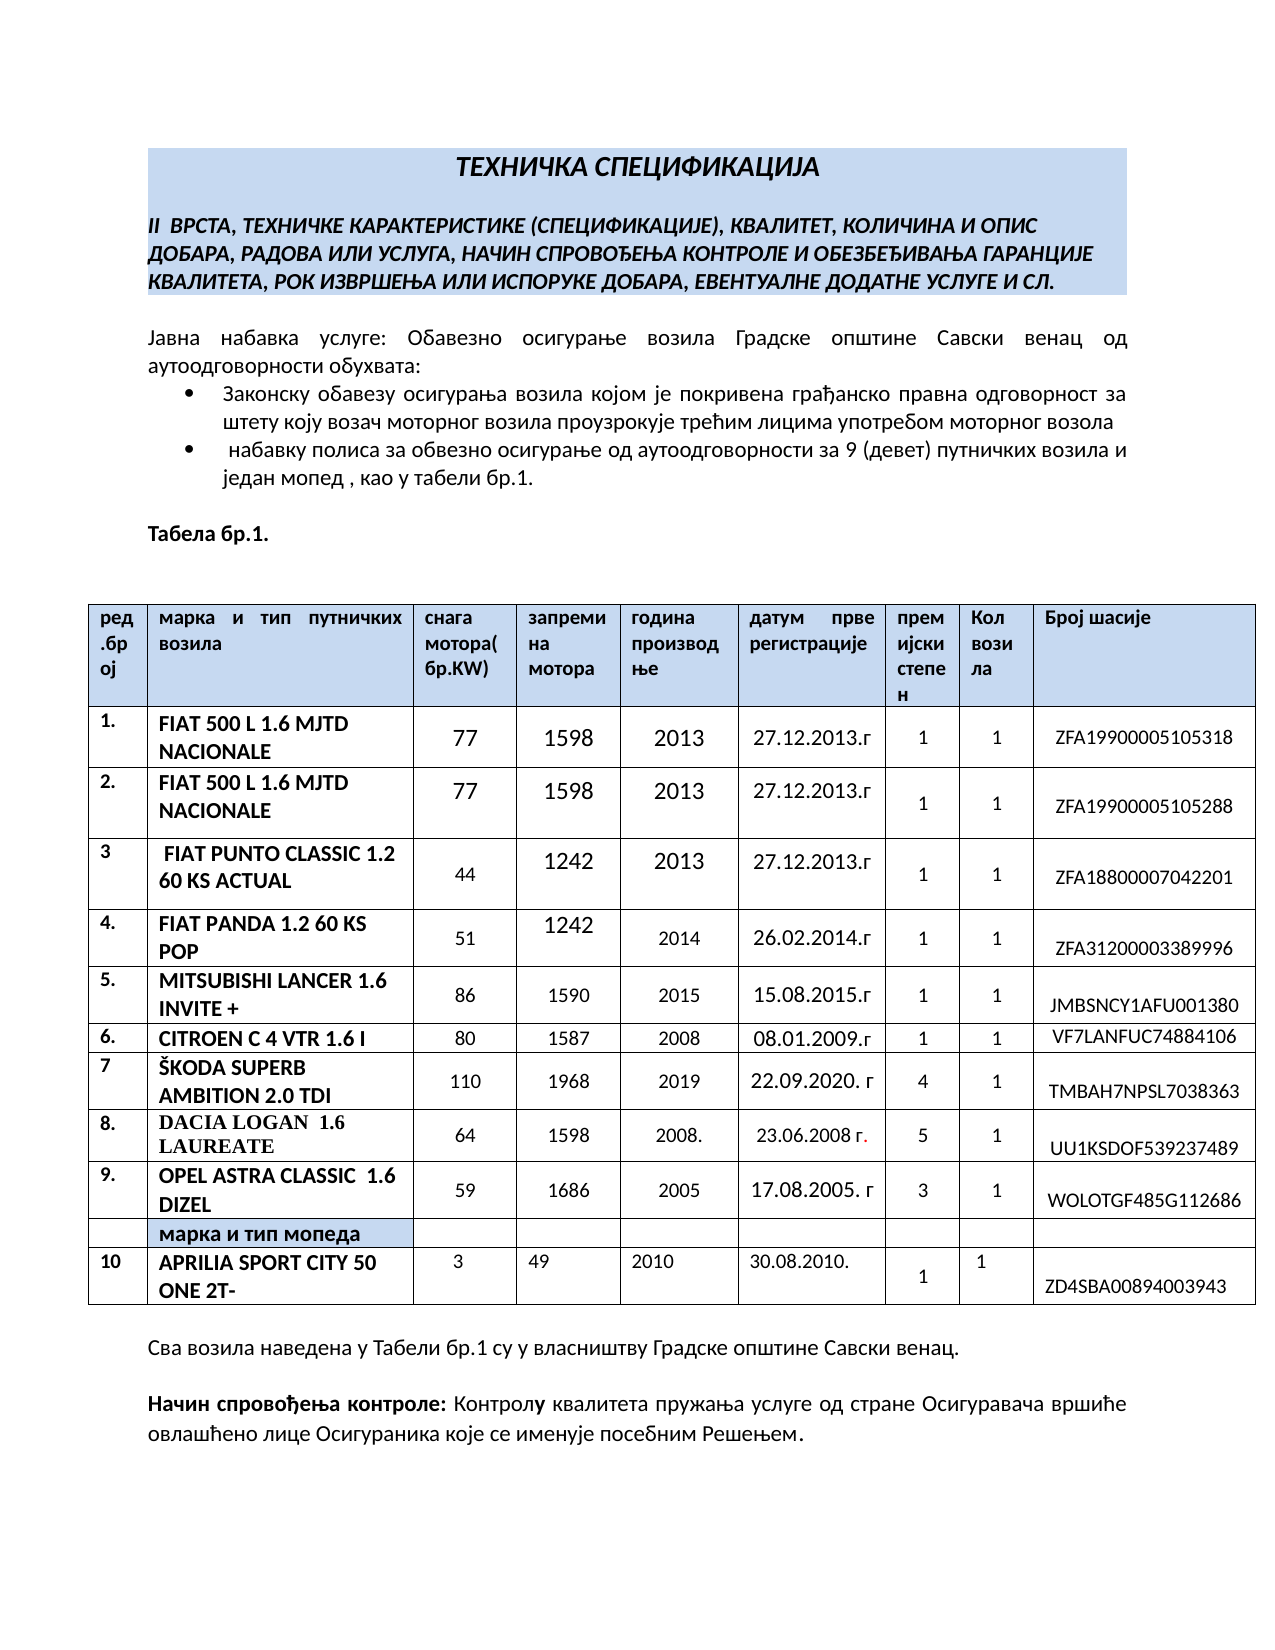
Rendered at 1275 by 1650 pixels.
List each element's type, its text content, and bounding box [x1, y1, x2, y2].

text Табела бр.1. [148, 519, 1127, 547]
table_cell 1. [89, 707, 147, 767]
table_cell 110 [414, 1053, 516, 1109]
table_cell APRILIA SPORT CITY 50 ONE 2T- [148, 1248, 413, 1304]
table_cell 64 [414, 1110, 516, 1161]
table_cell 1 [960, 967, 1033, 1023]
table_cell 1 [960, 707, 1033, 767]
table_cell UU1KSDOF539237489 [1034, 1110, 1255, 1161]
table_cell [89, 1219, 147, 1247]
table_cell ZD4SBA00894003943 [1034, 1248, 1255, 1304]
table_cell FIAT 500 L 1.6 MJTD NACIONALE [148, 768, 413, 838]
table_cell [886, 1219, 959, 1247]
table_cell 49 [517, 1248, 620, 1304]
table_cell 3 [414, 1248, 516, 1304]
table_header датум прве регистрације [739, 605, 885, 706]
table_cell 1 [960, 768, 1033, 838]
table_cell 1968 [517, 1053, 620, 1109]
table_cell DACIA LOGAN 1.6 LAUREATE [148, 1110, 413, 1161]
table_cell 17.08.2005. г [739, 1162, 885, 1218]
table_cell 2008 [621, 1024, 738, 1052]
table_cell 1 [960, 1248, 1033, 1304]
table_cell 5 [886, 1110, 959, 1161]
table_cell 6. [89, 1024, 147, 1052]
table_cell 1242 [517, 839, 620, 908]
table_cell ZFA18800007042201 [1034, 839, 1255, 908]
table_cell FIAT PANDA 1.2 60 KS POP [148, 910, 413, 966]
table_cell [414, 1219, 516, 1247]
table_cell 2014 [621, 910, 738, 966]
table_cell ZFA31200003389996 [1034, 910, 1255, 966]
table_cell [1034, 1219, 1255, 1247]
table_header запремина мотора [517, 605, 620, 706]
table_cell 77 [414, 707, 516, 767]
table_cell FIAT PUNTO CLASSIC 1.2 60 KS ACTUAL [148, 839, 413, 908]
table_cell VF7LANFUC74884106 [1034, 1024, 1255, 1052]
table_header година производње [621, 605, 738, 706]
table_cell 1686 [517, 1162, 620, 1218]
table_cell 8. [89, 1110, 147, 1161]
table_cell 2013 [621, 839, 738, 908]
table_cell 1598 [517, 707, 620, 767]
table_cell 2013 [621, 768, 738, 838]
table_cell 2019 [621, 1053, 738, 1109]
table_cell 27.12.2013.г [739, 768, 885, 838]
table_cell CITROEN C 4 VTR 1.6 I [148, 1024, 413, 1052]
table_cell 1242 [517, 910, 620, 966]
table_cell 15.08.2015.г [739, 967, 885, 1023]
table_cell 2008. [621, 1110, 738, 1161]
list Законску обавезу осигурања возила којом је покривена грађанско правна одговорност за штету коју возач моторног возила проузрокује трећим лицима употребом моторног возола [185, 379, 1127, 435]
table_cell ZFA19900005105288 [1034, 768, 1255, 838]
table_cell 27.12.2013.г [739, 839, 885, 908]
table_cell 86 [414, 967, 516, 1023]
table_header Кол возила [960, 605, 1033, 706]
table_cell 44 [414, 839, 516, 908]
table_header премијски степен [886, 605, 959, 706]
table_cell OPEL ASTRA CLASSIC 1.6 DIZEL [148, 1162, 413, 1218]
table_cell 7 [89, 1053, 147, 1109]
text ТЕХНИЧКА СПЕЦИФИКАЦИЈА [148, 148, 1127, 183]
table_cell 2013 [621, 707, 738, 767]
table_cell 3 [89, 839, 147, 908]
table_cell 1 [886, 967, 959, 1023]
table_header марка и тип путничких возила [148, 605, 413, 706]
text Начин спровођења контроле: Контролу квалитета пружања услуге од стране Осигуравача вршиће овлашћено лице Осигураника које се именује посебним Решењем. [148, 1389, 1127, 1447]
table_cell ŠKODA SUPERB AMBITION 2.0 TDI [148, 1053, 413, 1109]
table_cell 59 [414, 1162, 516, 1218]
table_cell 5. [89, 967, 147, 1023]
list набавку полиса за обвезно осигурање од аутоодговорности за 9 (девет) путничких возила и један мопед , као у табели бр.1. [185, 435, 1127, 491]
table_cell 1 [960, 1162, 1033, 1218]
table_cell TMBAH7NPSL7038363 [1034, 1053, 1255, 1109]
table_cell 2. [89, 768, 147, 838]
table_cell 3 [886, 1162, 959, 1218]
table_cell 26.02.2014.г [739, 910, 885, 966]
table_cell 1 [886, 839, 959, 908]
table_cell 2015 [621, 967, 738, 1023]
text Јавна набавка услуге: Обавезно осигурање возила Градске општине Савски венац од аутоодговорности обухвата: [148, 323, 1127, 379]
text II ВРСТА, ТЕХНИЧКЕ КАРАКТЕРИСТИКЕ (СПЕЦИФИКАЦИЈЕ), КВАЛИТЕТ, КОЛИЧИНА И ОПИС ДОБАРА, РАДОВА ИЛИ УСЛУГА, НАЧИН СПРОВОЂЕЊА КОНТРОЛЕ И ОБЕЗБЕЂИВАЊА ГАРАНЦИЈЕ КВАЛИТЕТА, РОК ИЗВРШЕЊА ИЛИ ИСПОРУКЕ ДОБАРА, ЕВЕНТУАЛНЕ ДОДАТНЕ УСЛУГЕ И СЛ. [148, 211, 1127, 295]
table_header снага мотора(бр.KW) [414, 605, 516, 706]
table_header ред.број [89, 605, 147, 706]
table_cell марка и тип мопеда [148, 1219, 413, 1247]
text Сва возила наведена у Табели бр.1 су у власништву Градске општине Савски венац. [148, 1333, 1127, 1361]
table_cell 1598 [517, 768, 620, 838]
table_cell 1 [960, 910, 1033, 966]
table_cell 10 [89, 1248, 147, 1304]
table_cell 51 [414, 910, 516, 966]
table_cell [621, 1219, 738, 1247]
table_cell 1 [886, 910, 959, 966]
table_cell 9. [89, 1162, 147, 1218]
table_cell 4. [89, 910, 147, 966]
table_cell 30.08.2010. [739, 1248, 885, 1304]
table_cell 1 [886, 707, 959, 767]
table_cell 1 [960, 1053, 1033, 1109]
table_header Број шасије [1034, 605, 1255, 706]
table_cell MITSUBISHI LANCER 1.6 INVITE + [148, 967, 413, 1023]
table_cell 2005 [621, 1162, 738, 1218]
table_cell JMBSNCY1AFU001380 [1034, 967, 1255, 1023]
table_cell 1 [886, 1248, 959, 1304]
table_cell 08.01.2009.г [739, 1024, 885, 1052]
table_cell 1 [960, 1024, 1033, 1052]
table_cell 4 [886, 1053, 959, 1109]
table_cell 2010 [621, 1248, 738, 1304]
table_cell 22.09.2020. г [739, 1053, 885, 1109]
table_cell [739, 1219, 885, 1247]
table_cell 1 [960, 1110, 1033, 1161]
table_cell WOLOTGF485G112686 [1034, 1162, 1255, 1218]
table_cell 77 [414, 768, 516, 838]
table_cell 1587 [517, 1024, 620, 1052]
table_cell 1590 [517, 967, 620, 1023]
table_cell [960, 1219, 1033, 1247]
table_cell 80 [414, 1024, 516, 1052]
table_cell 1598 [517, 1110, 620, 1161]
table_cell [517, 1219, 620, 1247]
table_cell 1 [886, 768, 959, 838]
table_cell 1 [960, 839, 1033, 908]
table_cell 1 [886, 1024, 959, 1052]
table_cell 27.12.2013.г [739, 707, 885, 767]
table_cell ZFA19900005105318 [1034, 707, 1255, 767]
table_cell FIAT 500 L 1.6 MJTD NACIONALE [148, 707, 413, 767]
table_cell 23.06.2008 г. [739, 1110, 885, 1161]
